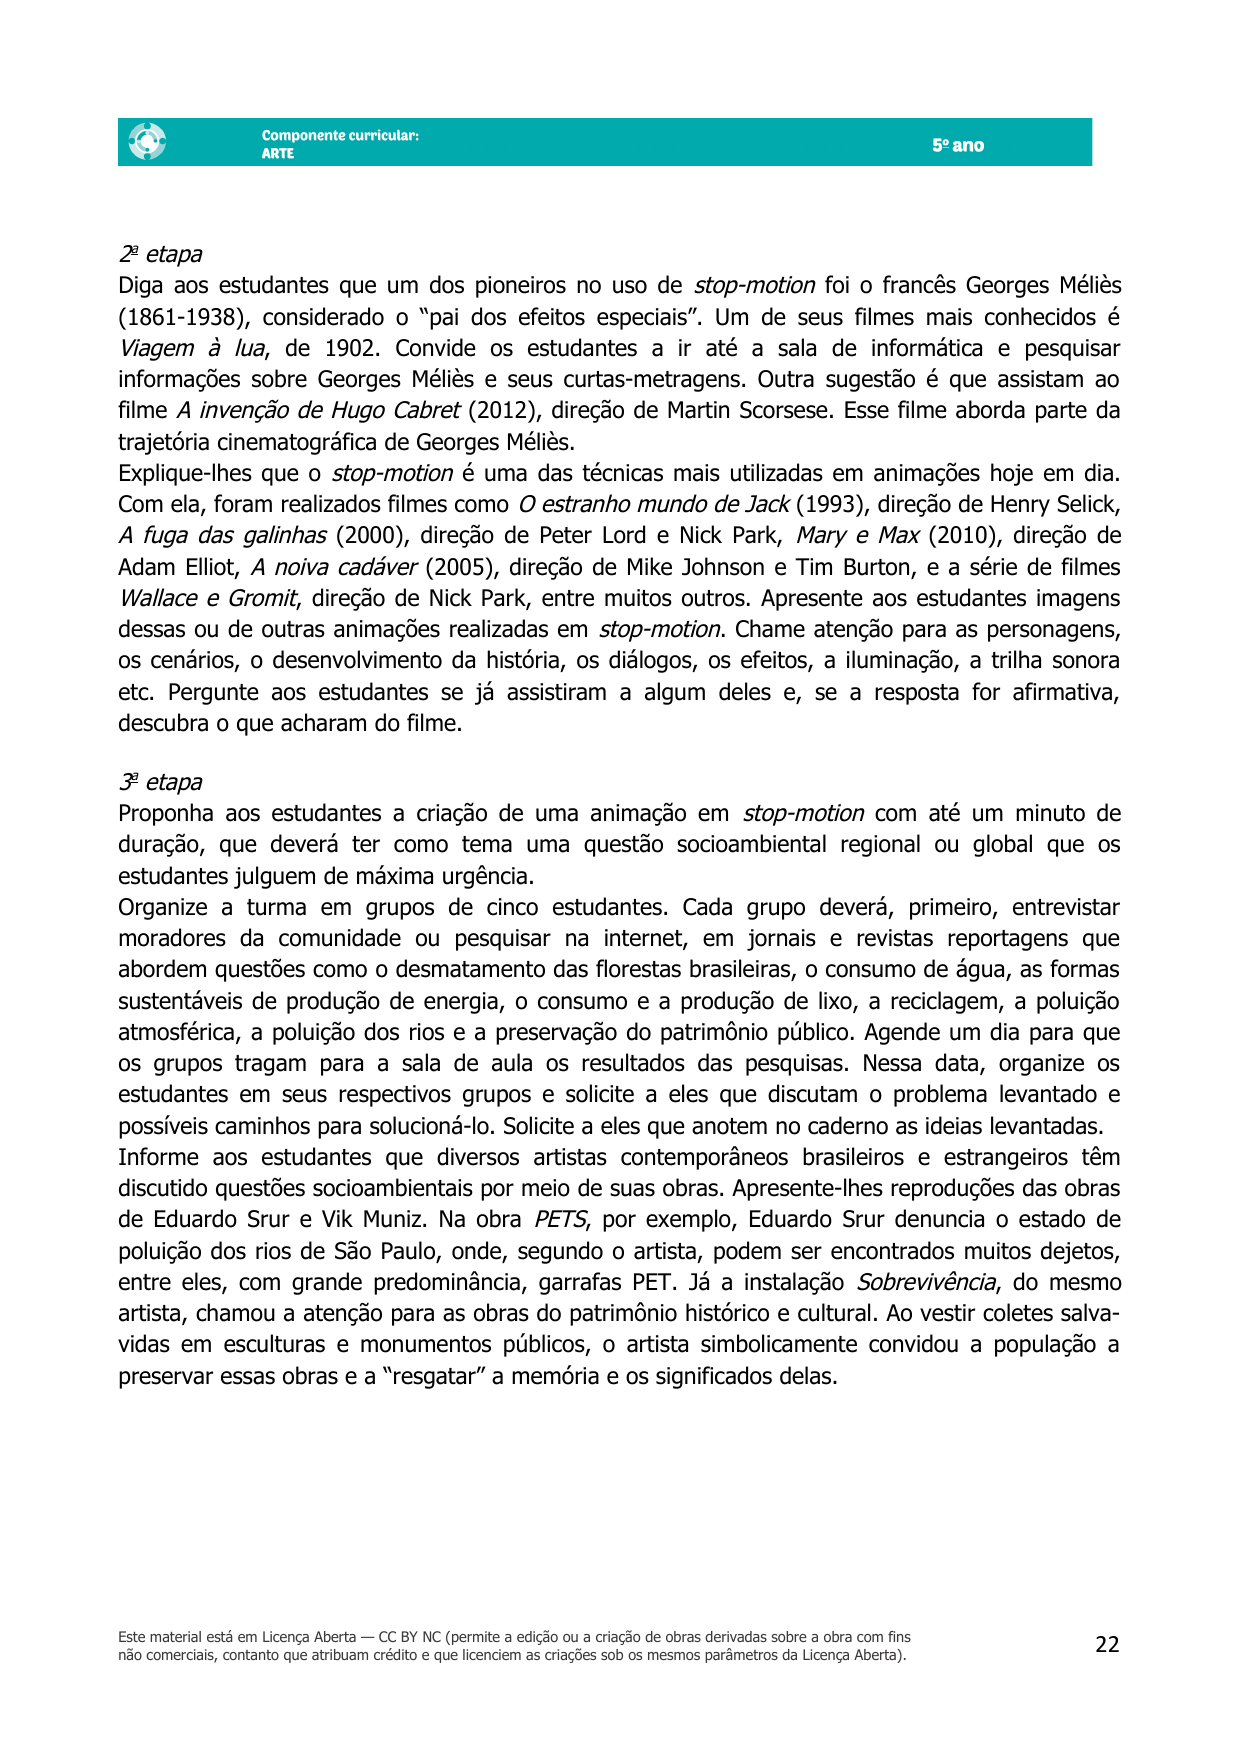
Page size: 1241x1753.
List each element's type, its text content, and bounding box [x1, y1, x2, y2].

text Diga aos estudantes que um dos pioneiros no uso de stop-motion foi o francês Georges Méliès (1861-1938), considerado o “pai dos efeitos especiais”. Um de seus filmes mais conhecidos é Viagem à lua, de 1902. Convide os estudantes a ir até a sala de informática e pesquisar informações sobre Georges Méliès e seus curtas-metragens. Outra sugestão é que assistam ao filme A invenção de Hugo Cabret (2012), direção de Martin Scorsese. Esse filme aborda parte da trajetória cinematográfica de Georges Méliès. [118, 267, 1122, 455]
text Explique-lhes que o stop-motion é uma das técnicas mais utilizadas em animações hoje em dia. Com ela, foram realizados filmes como O estranho mundo de Jack (1993), direção de Henry Selick, A fuga das galinhas (2000), direção de Peter Lord e Nick Park, Mary e Max (2010), direção de Adam Elliot, A noiva cadáver (2005), direção de Mike Johnson e Tim Burton, e a série de filmes Wallace e Gromit, direção de Nick Park, entre muitos outros. Apresente aos estudantes imagens dessas ou de outras animações realizadas em stop-motion. Chame atenção para as personagens, os cenários, o desenvolvimento da história, os diálogos, os efeitos, a iluminação, a trilha sonora etc. Pergunte aos estudantes se já assistiram a algum deles e, se a resposta for afirmativa, descubra o que acharam do filme. [118, 455, 1122, 736]
text Informe aos estudantes que diversos artistas contemporâneos brasileiros e estrangeiros têm discutido questões socioambientais por meio de suas obras. Apresente-lhes reproduções das obras de Eduardo Srur e Vik Muniz. Na obra PETS, por exemplo, Eduardo Srur denuncia o estado de poluição dos rios de São Paulo, onde, segundo o artista, podem ser encontrados muitos dejetos, entre eles, com grande predominância, garrafas PET. Já a instalação Sobrevivência, do mesmo artista, chamou a atenção para as obras do patrimônio histórico e cultural. Ao vestir coletes salva-vidas em esculturas e monumentos públicos, o artista simbolicamente convidou a população a preservar essas obras e a “resgatar” a memória e os significados delas. [118, 1139, 1122, 1389]
text 3a etapa [118, 764, 1122, 795]
picture [118, 118, 1093, 166]
text 2a etapa [118, 236, 1122, 267]
text Organize a turma em grupos de cinco estudantes. Cada grupo deverá, primeiro, entrevistar moradores da comunidade ou pesquisar na internet, em jornais e revistas reportagens que abordem questões como o desmatamento das florestas brasileiras, o consumo de água, as formas sustentáveis de produção de energia, o consumo e a produção de lixo, a reciclagem, a poluição atmosférica, a poluição dos rios e a preservação do patrimônio público. Agende um dia para que os grupos tragam para a sala de aula os resultados das pesquisas. Nessa data, organize os estudantes em seus respectivos grupos e solicite a eles que discutam o problema levantado e possíveis caminhos para solucioná-lo. Solicite a eles que anotem no caderno as ideias levantadas. [118, 889, 1122, 1139]
text Proponha aos estudantes a criação de uma animação em stop-motion com até um minuto de duração, que deverá ter como tema uma questão socioambiental regional ou global que os estudantes julguem de máxima urgência. [118, 795, 1122, 889]
